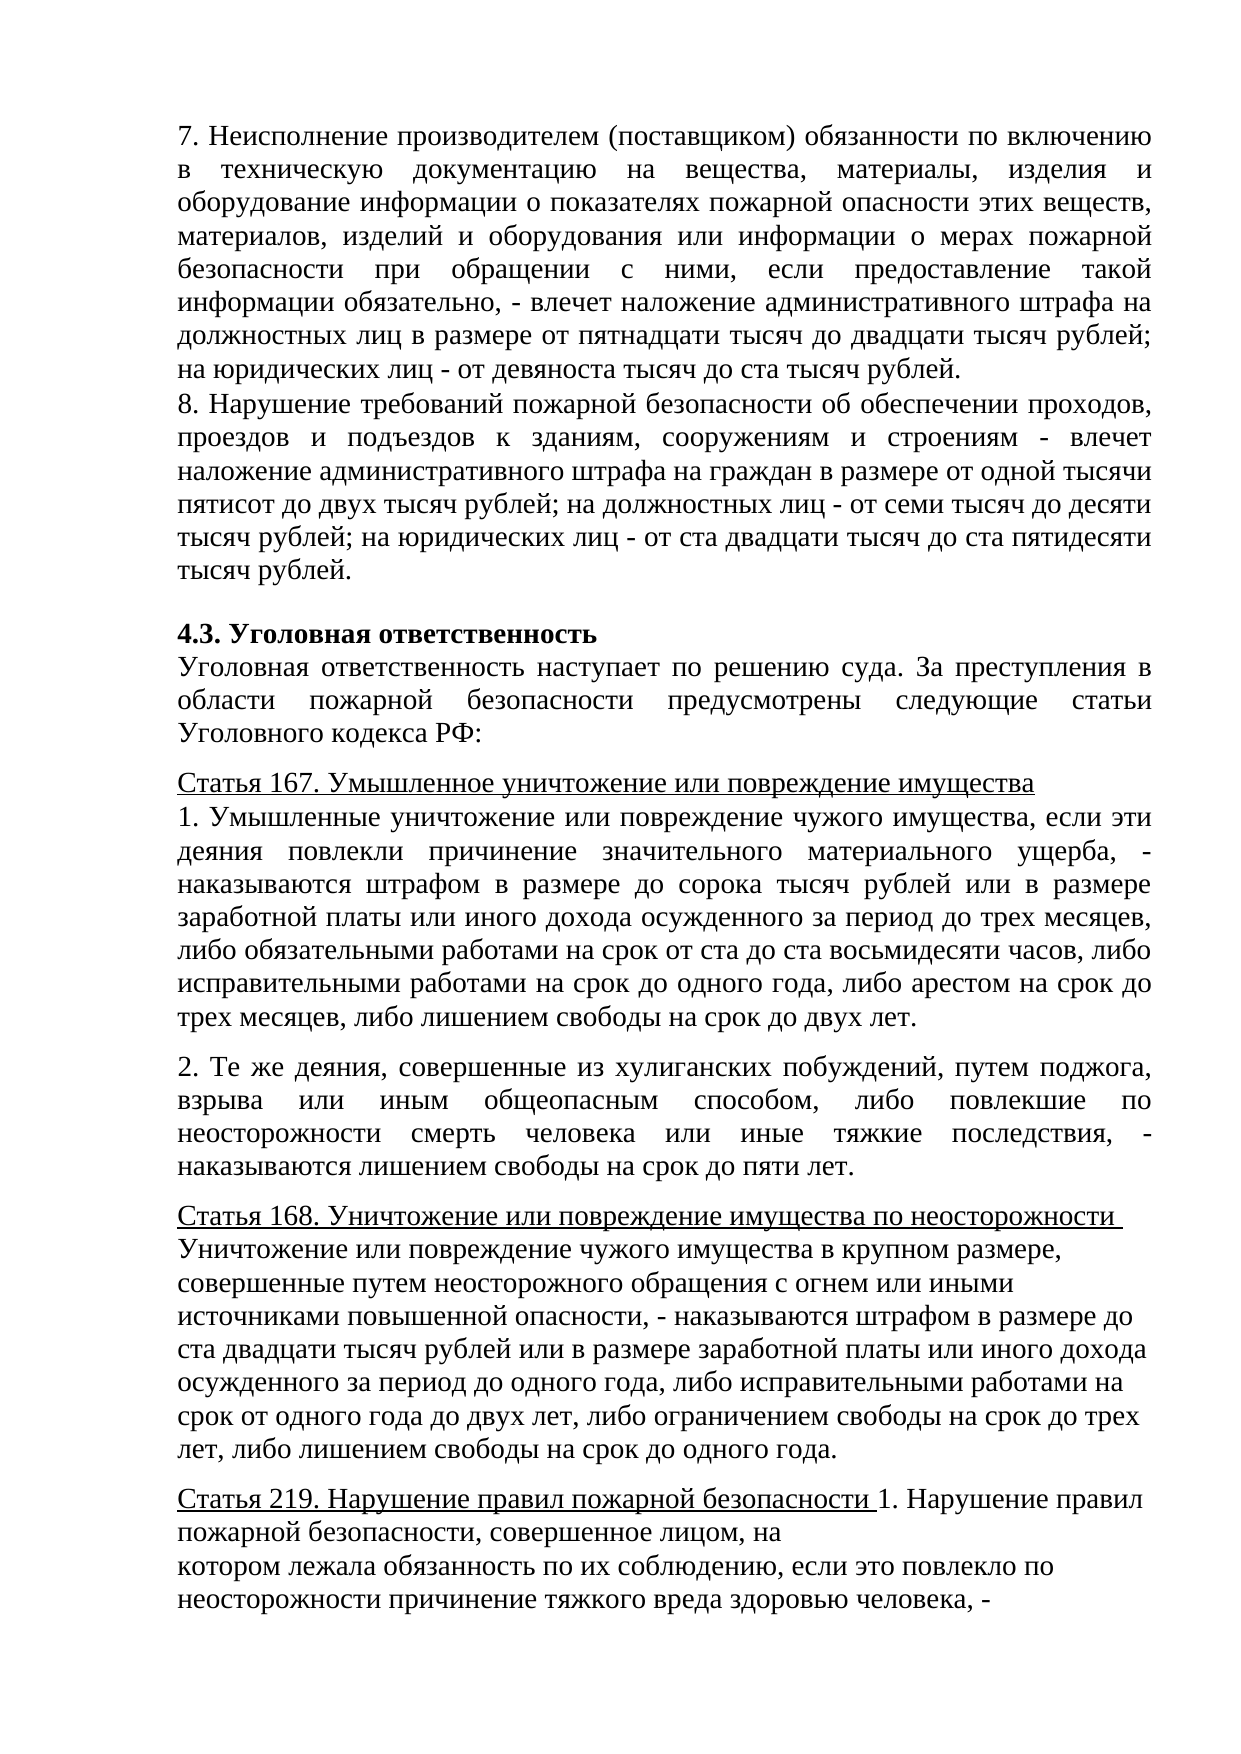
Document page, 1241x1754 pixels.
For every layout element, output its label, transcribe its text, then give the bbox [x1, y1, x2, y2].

text Уголовная ответственность наступает по решению суда. За преступления в области пожарной безопасности предусмотрены следующие статьи Уголовного кодекса РФ: [177, 650, 1153, 749]
text Статья 167. Умышленное уничтожение или повреждение имущества [177, 765, 1153, 798]
text 4.3. Уголовная ответственность [177, 616, 1153, 649]
list Те же деяния, совершенные из хулиганских побуждений, путем поджога, взрыва или иным общеопасным способом, либо повлекшие по неосторожности смерть человека или иные тяжкие последствия, - наказываются лишением свободы на срок до пяти лет. [177, 1050, 1153, 1181]
list Нарушение требований пожарной безопасности об обеспечении проходов, проездов и подъездов к зданиям, сооружениям и строениям - влечет наложение административного штрафа на граждан в размере от одной тысячи пятисот до двух тысяч рублей; на должностных лиц - от семи тысяч до десяти тысяч рублей; на юридических лиц - от ста двадцати тысяч до ста пятидесяти тысяч рублей. [177, 387, 1153, 586]
text Статья 168. Уничтожение или повреждение имущества по неосторожности Уничтожение или повреждение чужого имущества в крупном размере, совершенные путем неосторожного обращения с огнем или иными источниками повышенной опасности, - наказываются штрафом в размере до ста двадцати тысяч рублей или в размере заработной платы или иного дохода осужденного за период до одного года, либо исправительными работами на срок от одного года до двух лет, либо ограничением свободы на срок до трех лет, либо лишением свободы на срок до одного года. [177, 1199, 1153, 1464]
text Статья 219. Нарушение правил пожарной безопасности 1. Нарушение правил пожарной безопасности, совершенное лицом, на [177, 1482, 1153, 1547]
list Умышленные уничтожение или повреждение чужого имущества, если эти деяния повлекли причинение значительного материального ущерба, - наказываются штрафом в размере до сорока тысяч рублей или в размере заработной платы или иного дохода осужденного за период до трех месяцев, либо обязательными работами на срок от ста до ста восьмидесяти часов, либо исправительными работами на срок до одного года, либо арестом на срок до трех месяцев, либо лишением свободы на срок до двух лет. [177, 800, 1153, 1032]
list Неисполнение производителем (поставщиком) обязанности по включению в техническую документацию на вещества, материалы, изделия и оборудование информации о показателях пожарной опасности этих веществ, материалов, изделий и оборудования или информации о мерах пожарной безопасности при обращении с ними, если предоставление такой информации обязательно, - влечет наложение административного штрафа на должностных лиц в размере от пятнадцати тысяч до двадцати тысяч рублей; на юридических лиц - от девяноста тысяч до ста тысяч рублей. [177, 118, 1153, 384]
text котором лежала обязанность по их соблюдению, если это повлекло по неосторожности причинение тяжкого вреда здоровью человека, - [177, 1549, 1153, 1615]
